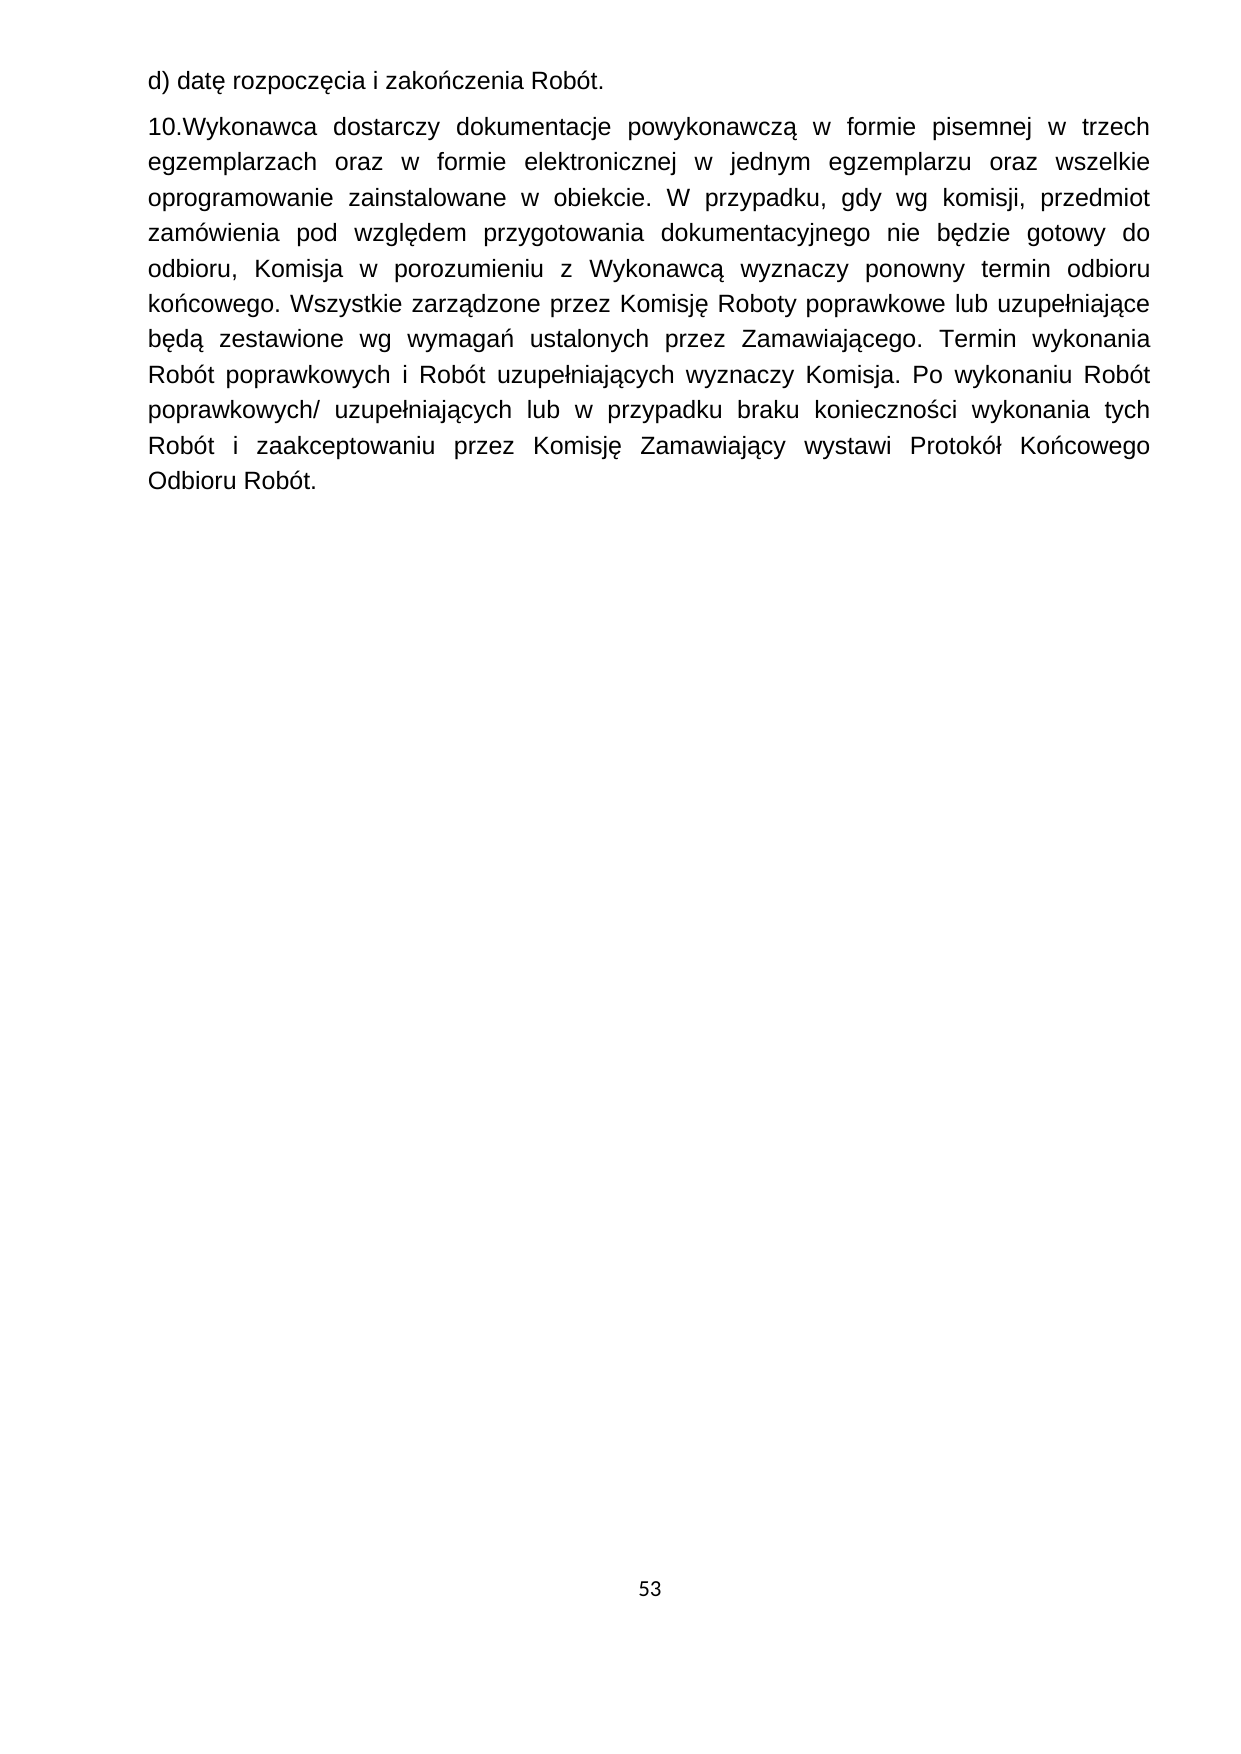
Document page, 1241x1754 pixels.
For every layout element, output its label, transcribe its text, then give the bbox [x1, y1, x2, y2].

text 10.Wykonawca dostarczy dokumentacje powykonawczą w formie pisemnej w trzech egzemplarzach oraz w formie elektronicznej w jednym egzemplarzu oraz wszelkie oprogramowanie zainstalowane w obiekcie. W przypadku, gdy wg komisji, przedmiot zamówienia pod względem przygotowania dokumentacyjnego nie będzie gotowy do odbioru, Komisja w porozumieniu z Wykonawcą wyznaczy ponowny termin odbioru końcowego. Wszystkie zarządzone przez Komisję Roboty poprawkowe lub uzupełniające będą zestawione wg wymagań ustalonych przez Zamawiającego. Termin wykonania Robót poprawkowych i Robót uzupełniających wyznaczy Komisja. Po wykonaniu Robót poprawkowych/ uzupełniających lub w przypadku braku konieczności wykonania tych Robót i zaakceptowaniu przez Komisję Zamawiający wystawi Protokół Końcowego Odbioru Robót. [148, 105, 1152, 495]
text d) datę rozpoczęcia i zakończenia Robót. [148, 59, 1152, 94]
